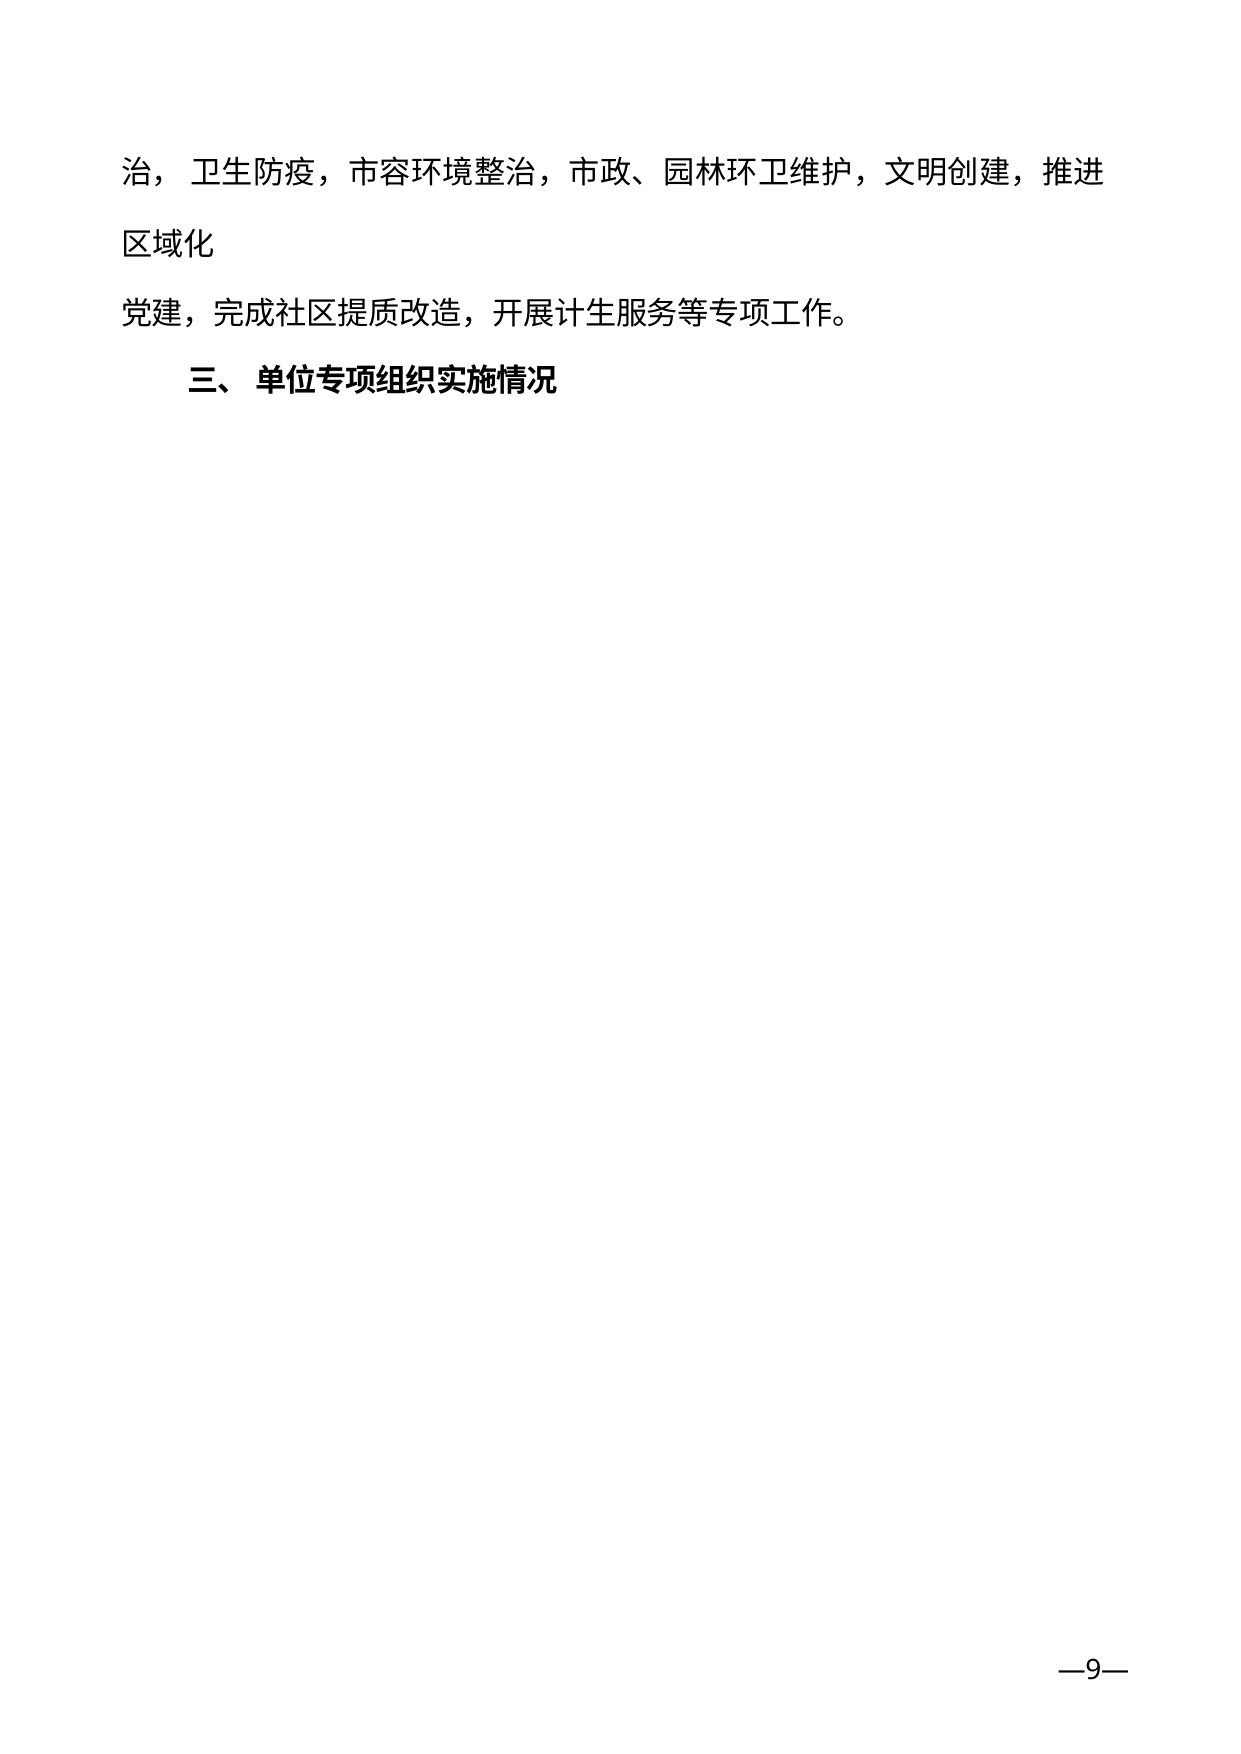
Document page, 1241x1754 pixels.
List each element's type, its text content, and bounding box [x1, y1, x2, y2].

text 三、 单位专项组织实施情况 [187, 358, 1135, 400]
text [121, 148, 1135, 265]
text 党建，完成社区提质改造，开展计生服务等专项工作。 [121, 291, 1135, 332]
